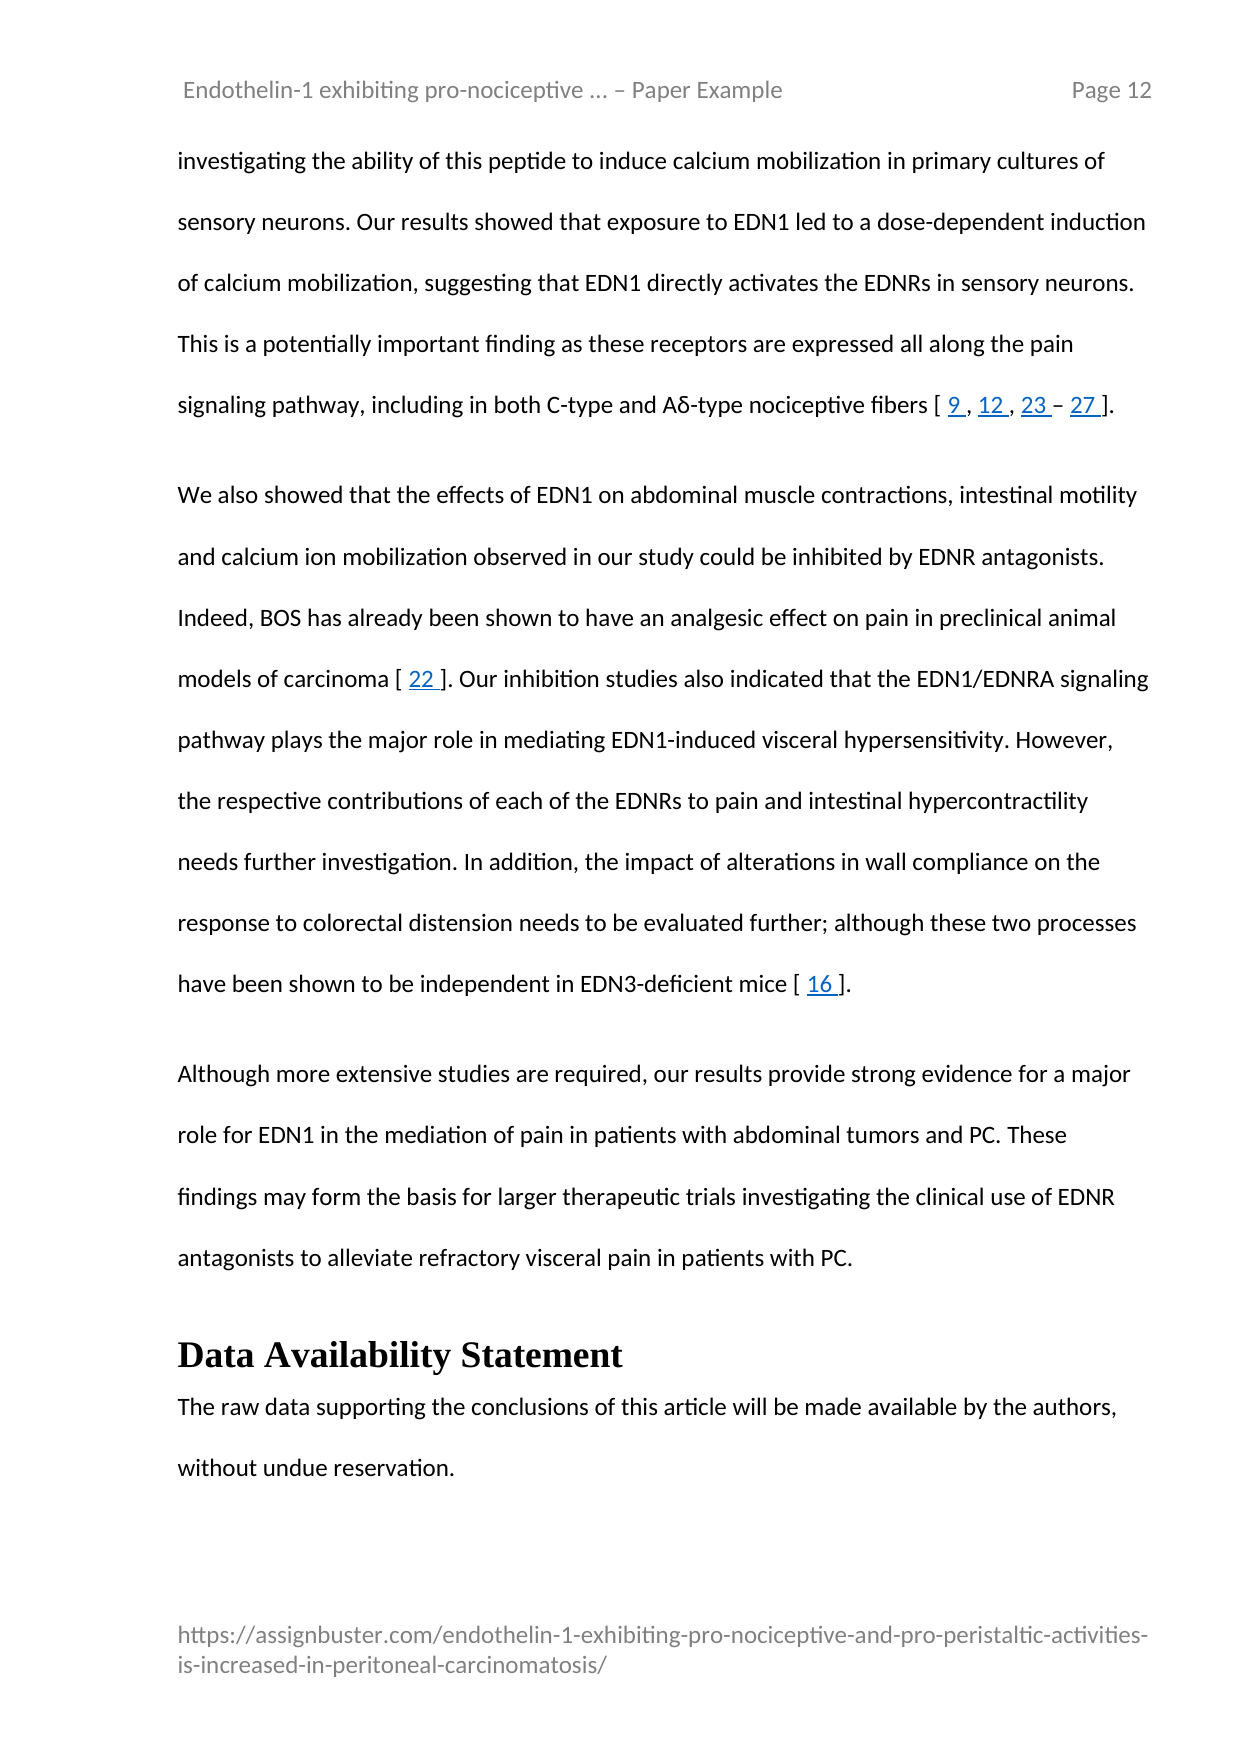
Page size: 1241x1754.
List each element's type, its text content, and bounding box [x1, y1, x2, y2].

text Although more extensive studies are required, our results provide strong evidence for a major role for EDN1 in the mediation of pain in patients with abdominal tumors and PC. These findings may form the basis for larger therapeutic trials investigating the clinical use of EDNR antagonists to alleviate refractory visceral pain in patients with PC. [177, 1058, 1152, 1272]
text The raw data supporting the conclusions of this article will be made available by the authors, without undue reservation. [177, 1391, 1152, 1483]
text We also showed that the effects of EDN1 on abdominal muscle contractions, intestinal motility and calcium ion mobilization observed in our study could be inhibited by EDNR antagonists. Indeed, BOS has already been shown to have an analgesic effect on pain in preclinical animal models of carcinoma [ 22 ]. Our inhibition studies also indicated that the EDN1/EDNRA signaling pathway plays the major role in mediating EDN1-induced visceral hypersensitivity. However, the respective contributions of each of the EDNRs to pain and intestinal hypercontractility needs further investigation. In addition, the impact of alterations in wall compliance on the response to colorectal distension needs to be evaluated further; although these two processes have been shown to be independent in EDN3-deficient mice [ 16 ]. [177, 480, 1152, 998]
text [177, 145, 1152, 420]
subtitle Data Availability Statement [177, 1332, 1152, 1375]
